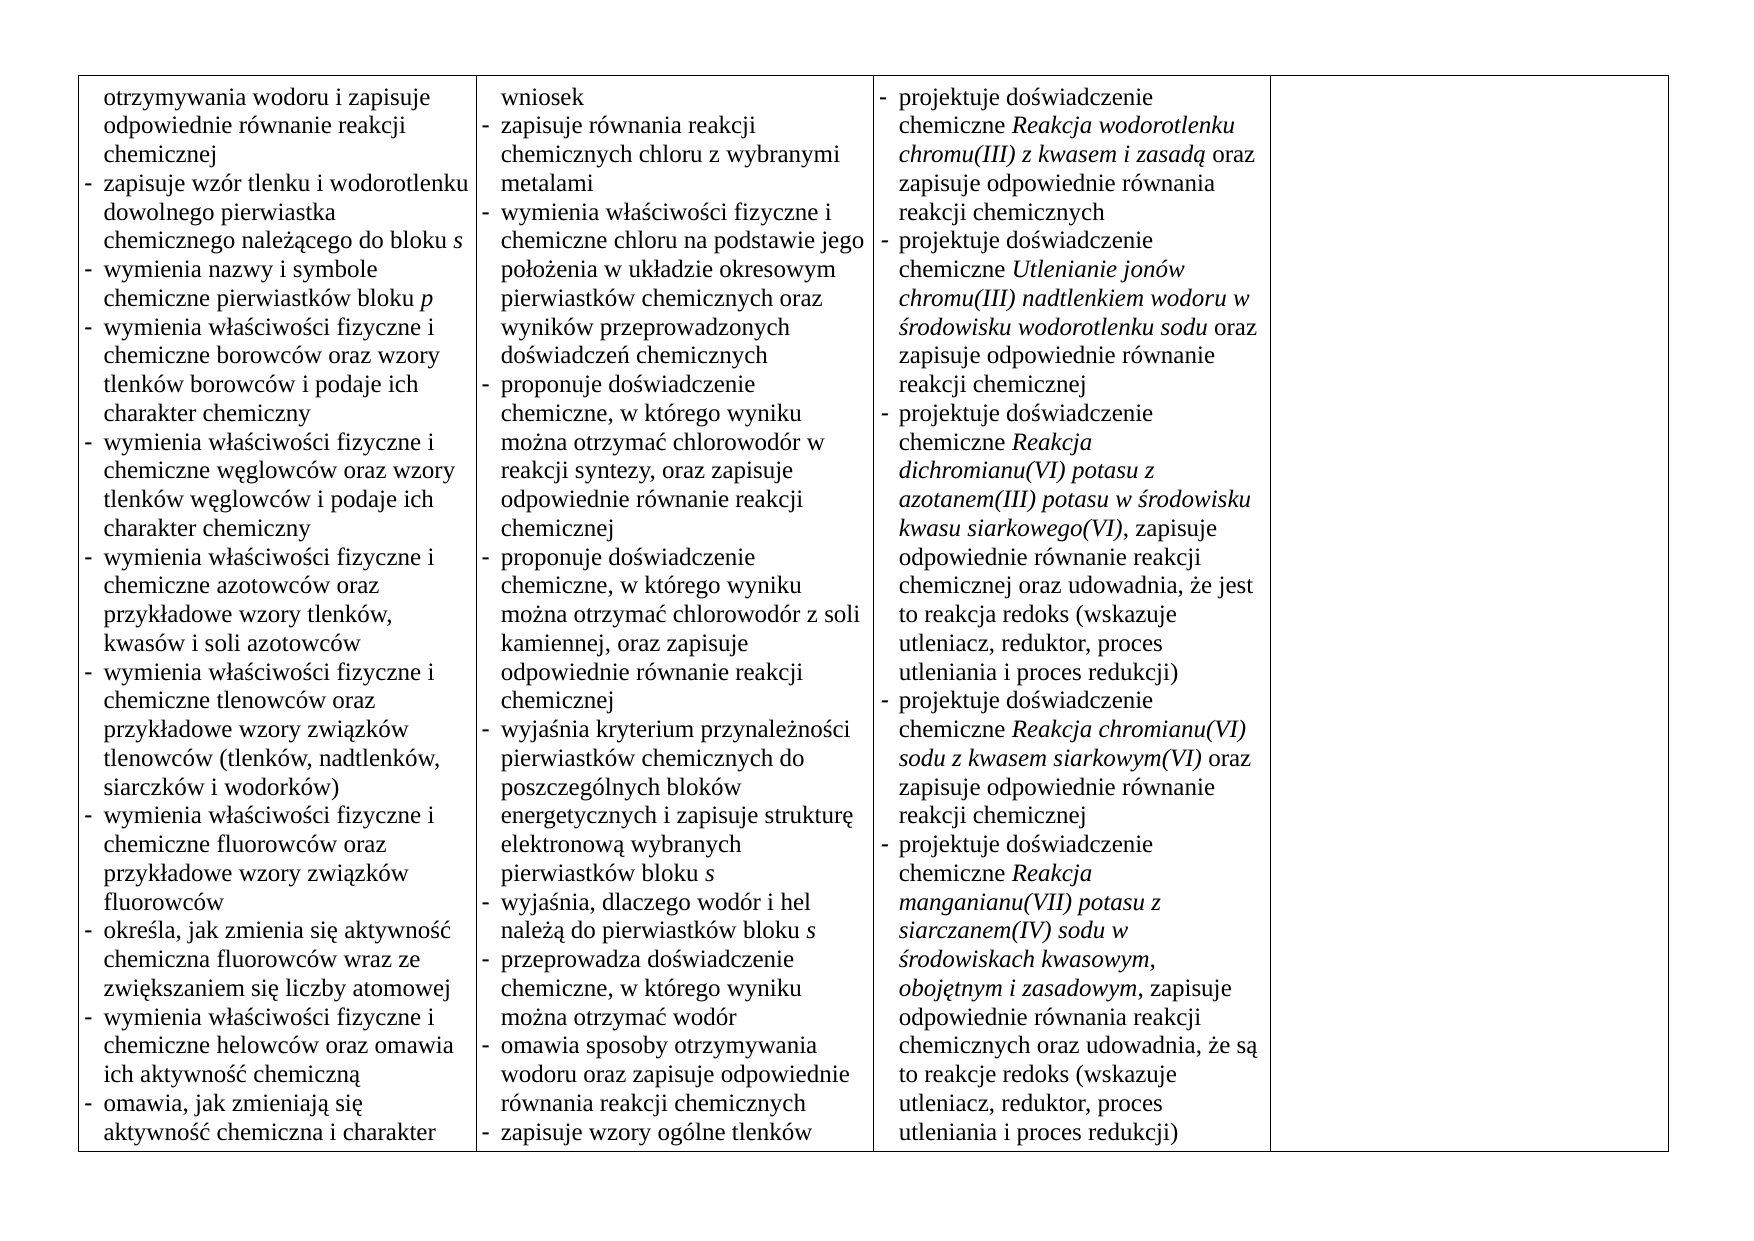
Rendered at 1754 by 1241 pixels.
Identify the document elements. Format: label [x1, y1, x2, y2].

table_cell [79, 76, 476, 1151]
table_cell [874, 76, 1270, 1151]
table_cell [477, 76, 873, 1151]
table_cell [1271, 76, 1668, 1151]
